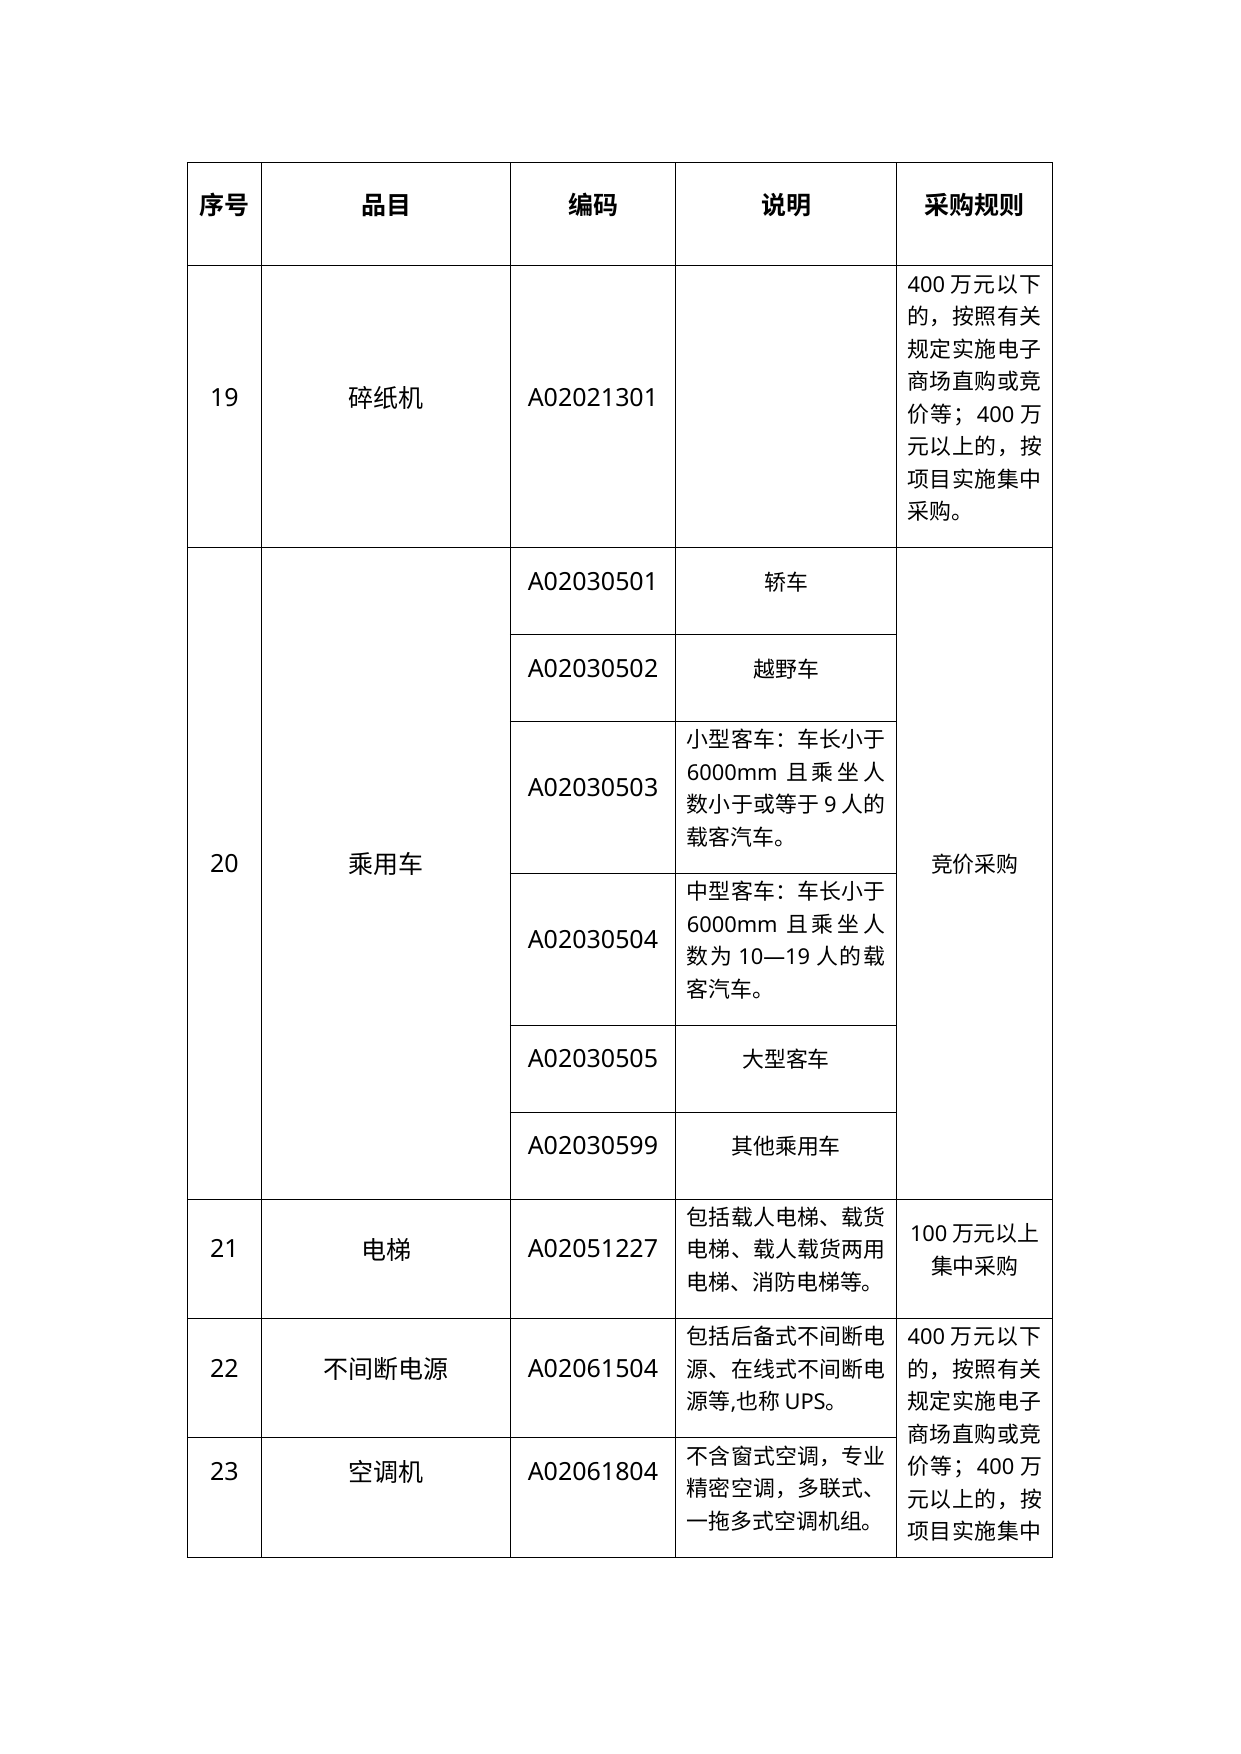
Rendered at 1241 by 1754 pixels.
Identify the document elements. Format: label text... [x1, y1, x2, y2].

table_cell 23 [188, 1438, 261, 1557]
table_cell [897, 266, 1052, 547]
table_cell 大型客车 [676, 1026, 896, 1112]
table_cell A02051227 [511, 1200, 675, 1318]
table_cell 19 [188, 266, 261, 547]
table_cell 电梯 [262, 1200, 510, 1318]
table_cell 乘用车 [262, 548, 510, 1198]
table_cell A02021301 [511, 266, 675, 547]
table_cell 包括后备式不间断电源、在线式不间断电源等,也称UPS。 [676, 1319, 896, 1437]
table_cell 20 [188, 548, 261, 1198]
table_cell A02030503 [511, 722, 675, 873]
table_cell 轿车 [676, 548, 896, 634]
table_cell 小型客车：车长小于6000mm且乘坐人数小于或等于9人的载客汽车。 [676, 722, 896, 873]
table_cell 中型客车：车长小于6000mm且乘坐人数为10—19人的载客汽车。 [676, 874, 896, 1025]
table_cell 碎纸机 [262, 266, 510, 547]
table_cell A02030501 [511, 548, 675, 634]
table_cell 不间断电源 [262, 1319, 510, 1437]
table_cell 400万元以下的，按照有关规定实施电子商场直购或竞价等；400万元以上的，按项目实施集中采购。 [897, 1319, 1052, 1557]
table_cell 21 [188, 1200, 261, 1318]
table_cell 22 [188, 1319, 261, 1437]
table_cell A02030502 [511, 635, 675, 721]
table_cell 包括载人电梯、载货电梯、载人载货两用电梯、消防电梯等。 [676, 1200, 896, 1318]
table_cell 空调机 [262, 1438, 510, 1557]
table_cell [676, 1438, 896, 1557]
table_cell A02061804 [511, 1438, 675, 1557]
table_cell A02061504 [511, 1319, 675, 1437]
table_cell A02030599 [511, 1113, 675, 1198]
table_cell 越野车 [676, 635, 896, 721]
table_cell 采购规则 [897, 163, 1052, 265]
table_cell 序号 [188, 163, 261, 265]
table_cell 编码 [511, 163, 675, 265]
table_cell [676, 266, 896, 547]
table_cell 其他乘用车 [676, 1113, 896, 1198]
table_cell A02030505 [511, 1026, 675, 1112]
table_cell 品目 [262, 163, 510, 265]
table_cell 竞价采购 [897, 548, 1052, 1198]
table_cell 100万元以上集中采购 [897, 1200, 1052, 1318]
table_cell 说明 [676, 163, 896, 265]
table_cell A02030504 [511, 874, 675, 1025]
